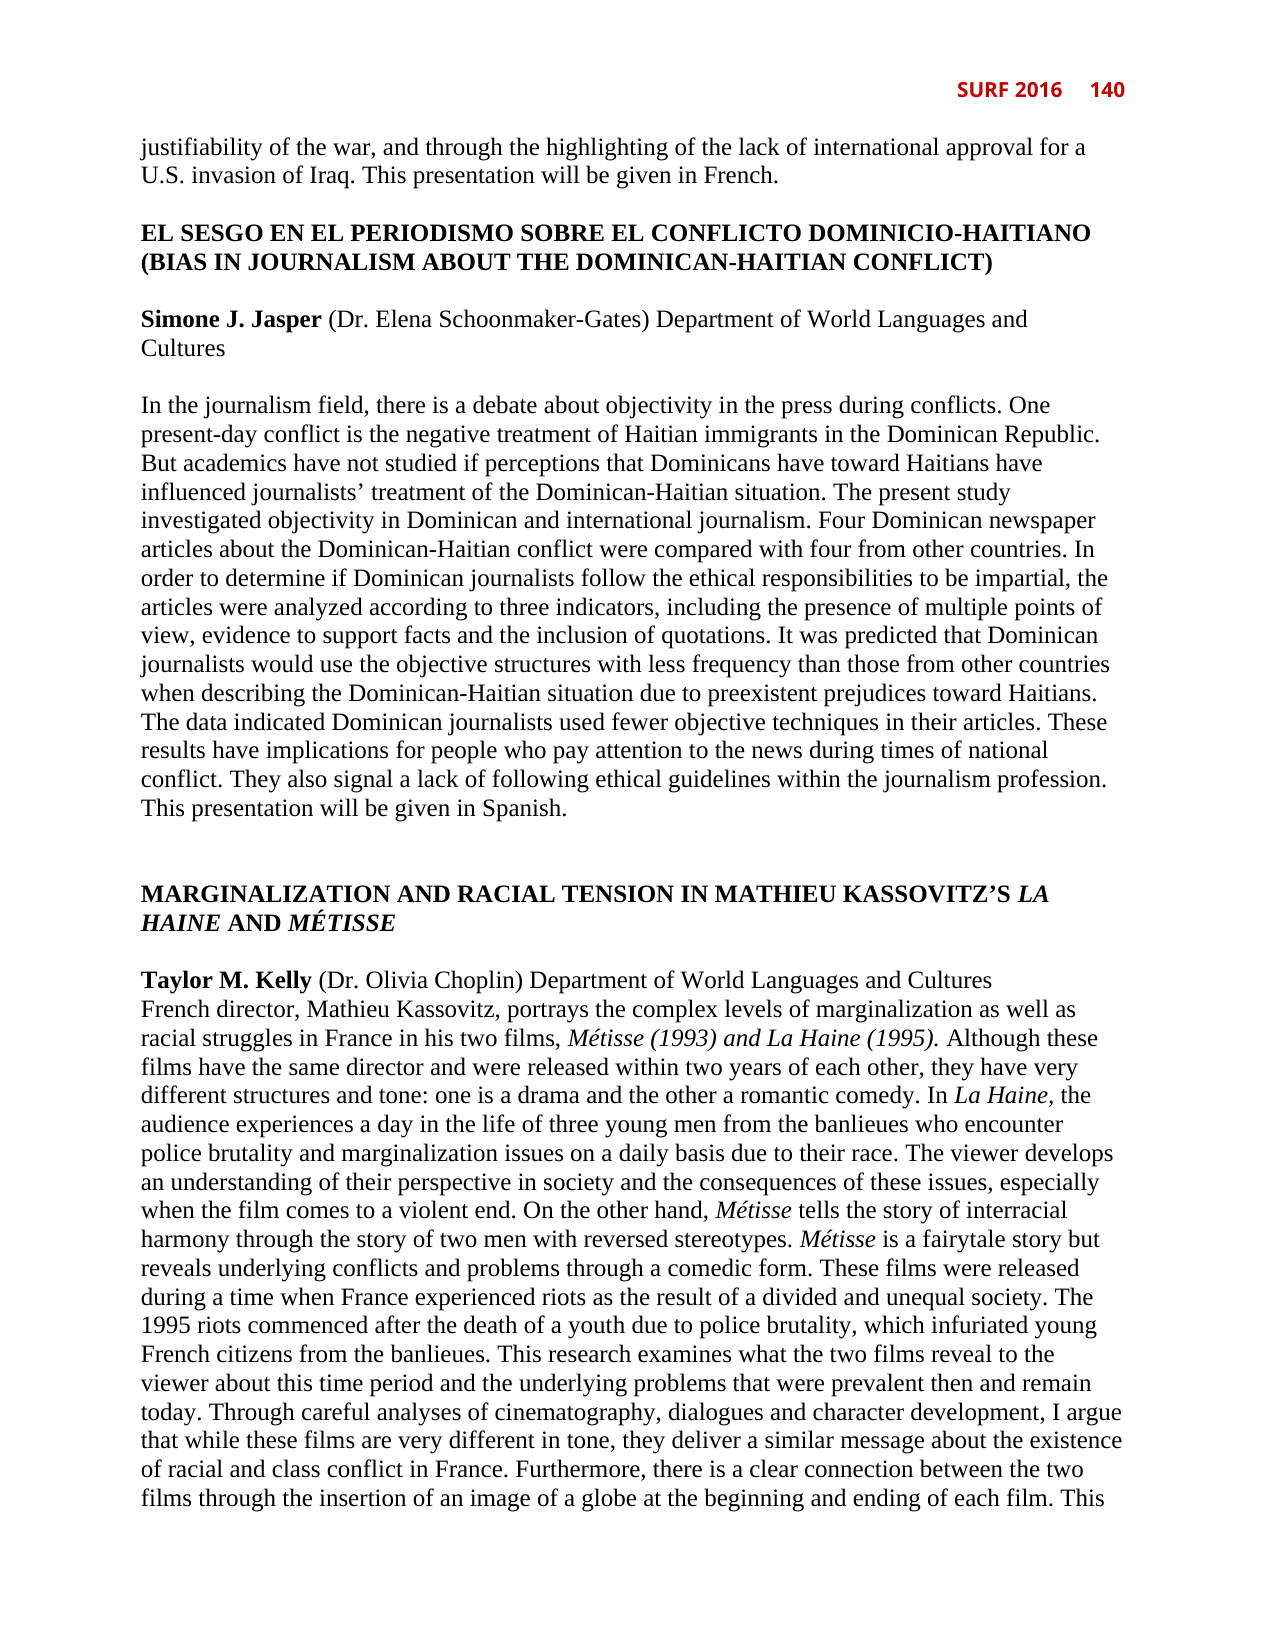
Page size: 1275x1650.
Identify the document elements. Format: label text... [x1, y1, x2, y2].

text MARGINALIZATION AND RACIAL TENSION IN MATHIEU KASSOVITZ’S LA HAINE AND MÉTISSE [141, 879, 1125, 937]
text Taylor M. Kelly (Dr. Olivia Choplin) Department of World Languages and Cultures [141, 966, 1125, 994]
text In the journalism field, there is a debate about objectivity in the press during conflicts. One present-day conflict is the negative treatment of Haitian immigrants in the Dominican Republic. But academics have not studied if perceptions that Dominicans have toward Haitians have influenced journalists’ treatment of the Dominican-Haitian situation. The present study investigated objectivity in Dominican and international journalism. Four Dominican newspaper articles about the Dominican-Haitian conflict were compared with four from other countries. In order to determine if Dominican journalists follow the ethical responsibilities to be impartial, the articles were analyzed according to three indicators, including the presence of multiple points of view, evidence to support facts and the inclusion of quotations. It was predicted that Dominican journalists would use the objective structures with less frequency than those from other countries when describing the Dominican-Haitian situation due to preexistent prejudices toward Haitians. The data indicated Dominican journalists used fewer objective techniques in their articles. These results have implications for people who pay attention to the news during times of national conflict. They also signal a lack of following ethical guidelines within the journalism profession. This presentation will be given in Spanish. [141, 391, 1125, 822]
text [141, 994, 1125, 1512]
text Simone J. Jasper (Dr. Elena Schoonmaker-Gates) Department of World Languages and Cultures [141, 304, 1125, 362]
text EL SESGO EN EL PERIODISMO SOBRE EL CONFLICTO DOMINICIO-HAITIANO (BIAS IN JOURNALISM ABOUT THE DOMINICAN-HAITIAN CONFLICT) [141, 218, 1125, 276]
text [141, 132, 1125, 189]
